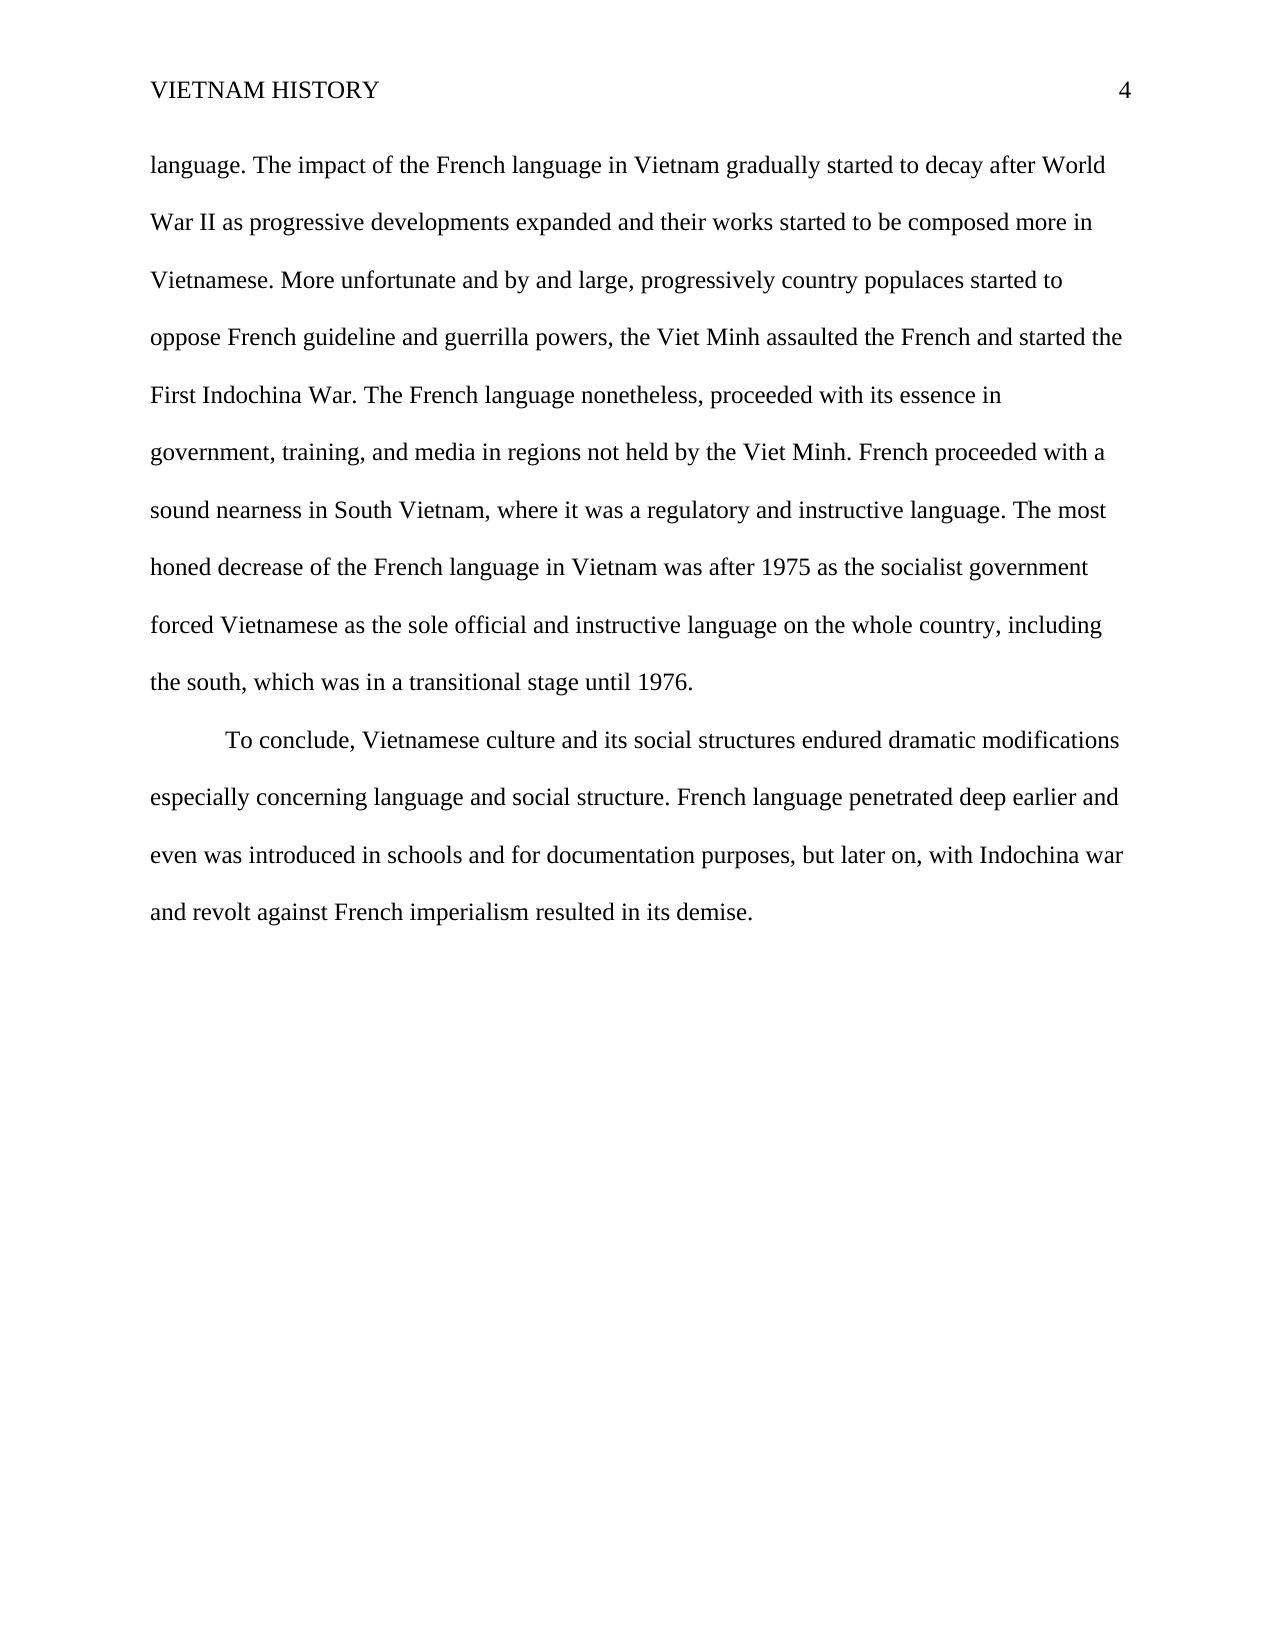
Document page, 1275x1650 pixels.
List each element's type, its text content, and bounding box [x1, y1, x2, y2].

text To conclude, Vietnamese culture and its social structures endured dramatic modifications especially concerning language and social structure. French language penetrated deep earlier and even was introduced in schools and for documentation purposes, but later on, with Indochina war and revolt against French imperialism resulted in its demise. [150, 725, 1125, 926]
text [150, 150, 1125, 696]
